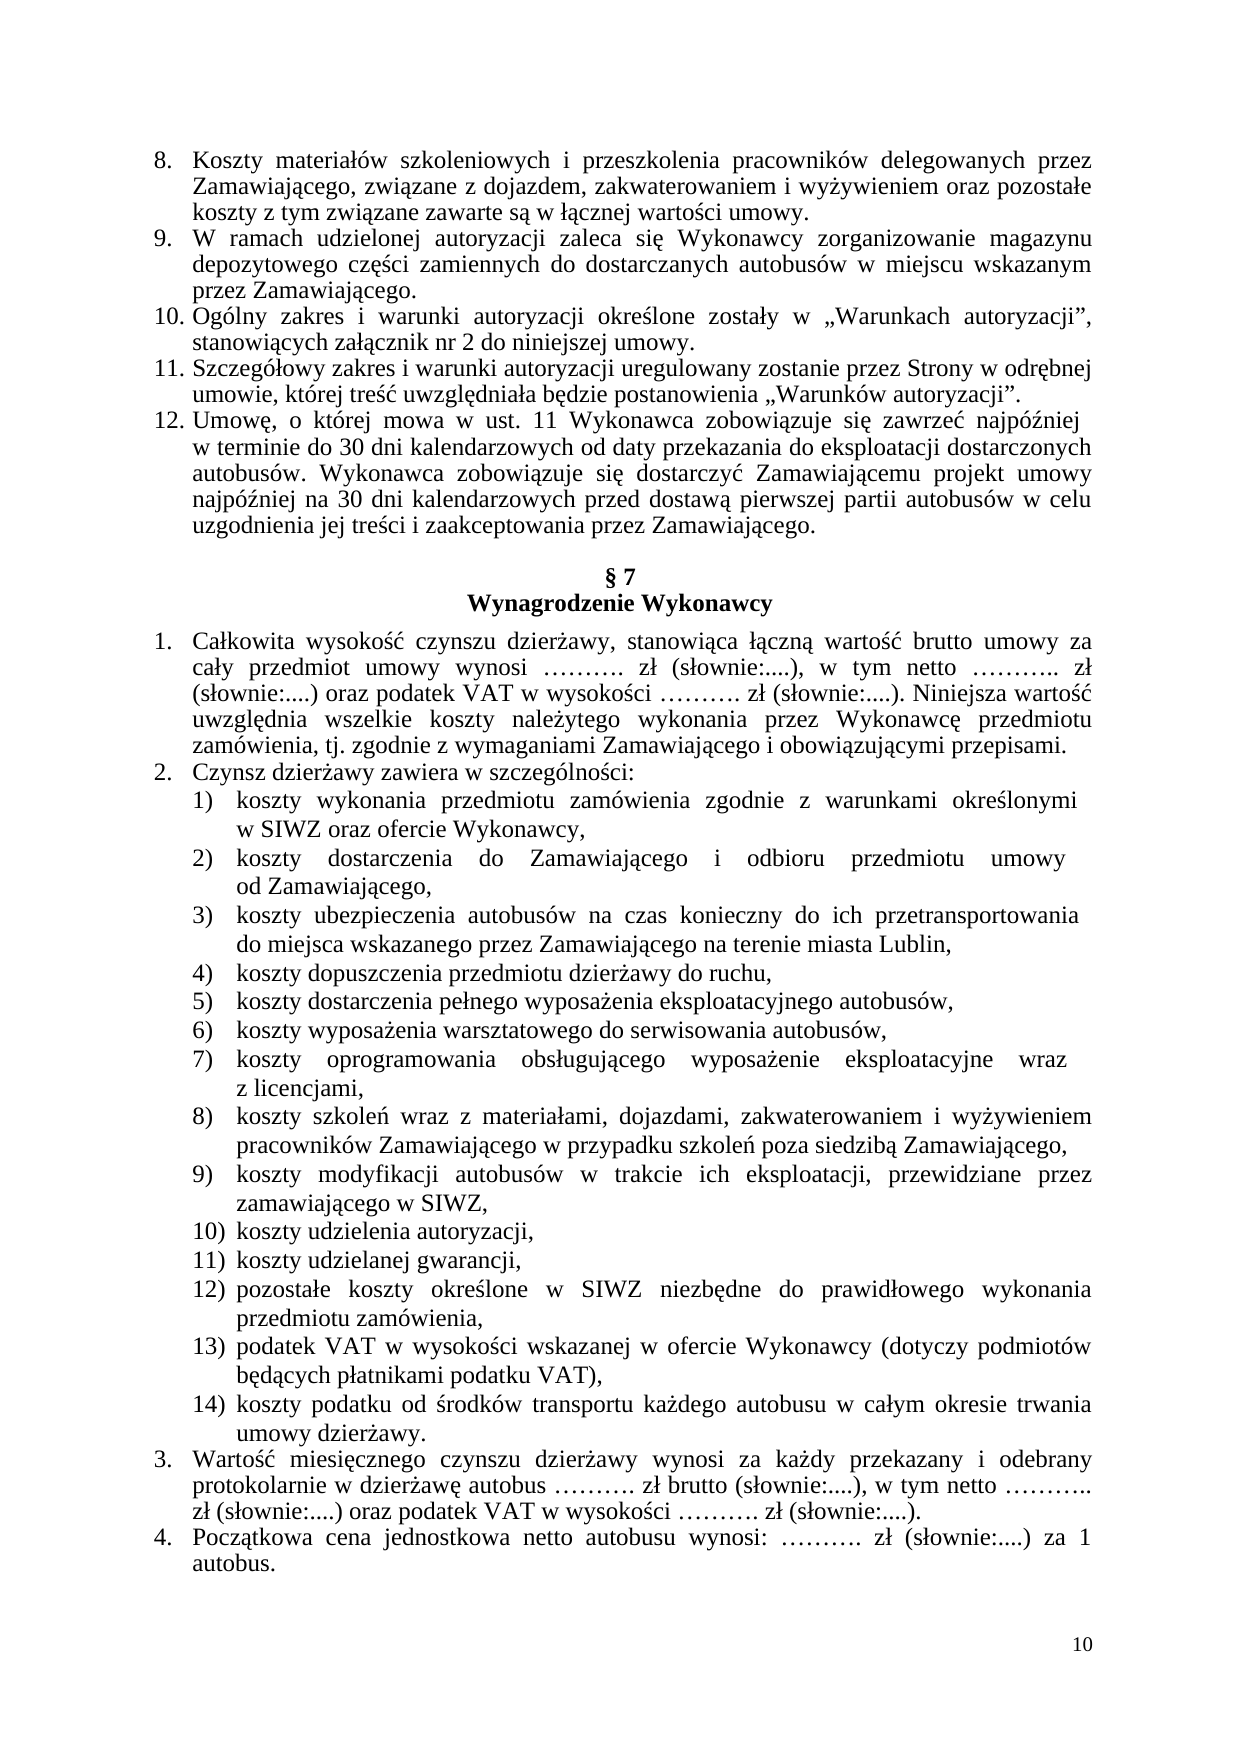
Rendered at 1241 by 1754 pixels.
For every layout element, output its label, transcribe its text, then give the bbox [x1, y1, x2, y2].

list W ramach udzielonej autoryzacji zaleca się Wykonawcy zorganizowanie magazynu depozytowego części zamiennych do dostarczanych autobusów w miejscu wskazanym przez Zamawiającego. [154, 226, 1093, 304]
list koszty podatku od środków transportu każdego autobusu w całym okresie trwania umowy dzierżawy. [192, 1389, 1093, 1446]
list Koszty materiałów szkoleniowych i przeszkolenia pracowników delegowanych przez Zamawiającego, związane z dojazdem, zakwaterowaniem i wyżywieniem oraz pozostałe koszty z tym związane zawarte są w łącznej wartości umowy. [154, 148, 1093, 226]
list koszty dostarczenia pełnego wyposażenia eksploatacyjnego autobusów, [192, 986, 1093, 1015]
list Umowę, o której mowa w ust. 11 Wykonawca zobowiązuje się zawrzeć najpóźniej w terminie do 30 dni kalendarzowych od daty przekazania do eksploatacji dostarczonych autobusów. Wykonawca zobowiązuje się dostarczyć Zamawiającemu projekt umowy najpóźniej na 30 dni kalendarzowych przed dostawą pierwszej partii autobusów w celu uzgodnienia jej treści i zaakceptowania przez Zamawiającego. [154, 408, 1093, 538]
list pozostałe koszty określone w SIWZ niezbędne do prawidłowego wykonania przedmiotu zamówienia, [192, 1274, 1093, 1331]
text Wynagrodzenie Wykonawcy [148, 590, 1092, 616]
list koszty oprogramowania obsługującego wyposażenie eksploatacyjne wraz z licencjami, [192, 1044, 1093, 1101]
list koszty modyfikacji autobusów w trakcie ich eksploatacji, przewidziane przez zamawiającego w SIWZ, [192, 1159, 1093, 1216]
list Początkowa cena jednostkowa netto autobusu wynosi: ………. zł (słownie:....) za 1 autobus. [154, 1524, 1093, 1577]
list Całkowita wysokość czynszu dzierżawy, stanowiąca łączną wartość brutto umowy za cały przedmiot umowy wynosi ………. zł (słownie:....), w tym netto ……….. zł (słownie:....) oraz podatek VAT w wysokości ………. zł (słownie:....). Niniejsza wartość uwzględnia wszelkie koszty należytego wykonania przez Wykonawcę przedmiotu zamówienia, tj. zgodnie z wymaganiami Zamawiającego i obowiązującymi przepisami. [154, 629, 1093, 759]
text § 7 [148, 564, 1092, 590]
list Wartość miesięcznego czynszu dzierżawy wynosi za każdy przekazany i odebrany protokolarnie w dzierżawę autobus ………. zł brutto (słownie:....), w tym netto ……….. zł (słownie:....) oraz podatek VAT w wysokości ………. zł (słownie:....). [154, 1446, 1093, 1524]
list koszty wyposażenia warsztatowego do serwisowania autobusów, [192, 1015, 1093, 1044]
list Szczegółowy zakres i warunki autoryzacji uregulowany zostanie przez Strony w odrębnej umowie, której treść uwzględniała będzie postanowienia „Warunków autoryzacji”. [154, 356, 1093, 408]
list podatek VAT w wysokości wskazanej w ofercie Wykonawcy (dotyczy podmiotów będących płatnikami podatku VAT), [192, 1331, 1093, 1389]
list koszty dostarczenia do Zamawiającego i odbioru przedmiotu umowy od Zamawiającego, [192, 843, 1093, 900]
list koszty udzielenia autoryzacji, [192, 1216, 1093, 1245]
list koszty ubezpieczenia autobusów na czas konieczny do ich przetransportowania do miejsca wskazanego przez Zamawiającego na terenie miasta Lublin, [192, 900, 1093, 958]
list koszty szkoleń wraz z materiałami, dojazdami, zakwaterowaniem i wyżywieniem pracowników Zamawiającego w przypadku szkoleń poza siedzibą Zamawiającego, [192, 1101, 1093, 1159]
list koszty wykonania przedmiotu zamówienia zgodnie z warunkami określonymi w SIWZ oraz ofercie Wykonawcy, [192, 785, 1093, 843]
list Ogólny zakres i warunki autoryzacji określone zostały w „Warunkach autoryzacji”, stanowiących załącznik nr 2 do niniejszej umowy. [154, 304, 1093, 356]
list koszty dopuszczenia przedmiotu dzierżawy do ruchu, [192, 958, 1093, 986]
list Czynsz dzierżawy zawiera w szczególności: [154, 759, 1093, 785]
list koszty udzielanej gwarancji, [192, 1245, 1093, 1274]
